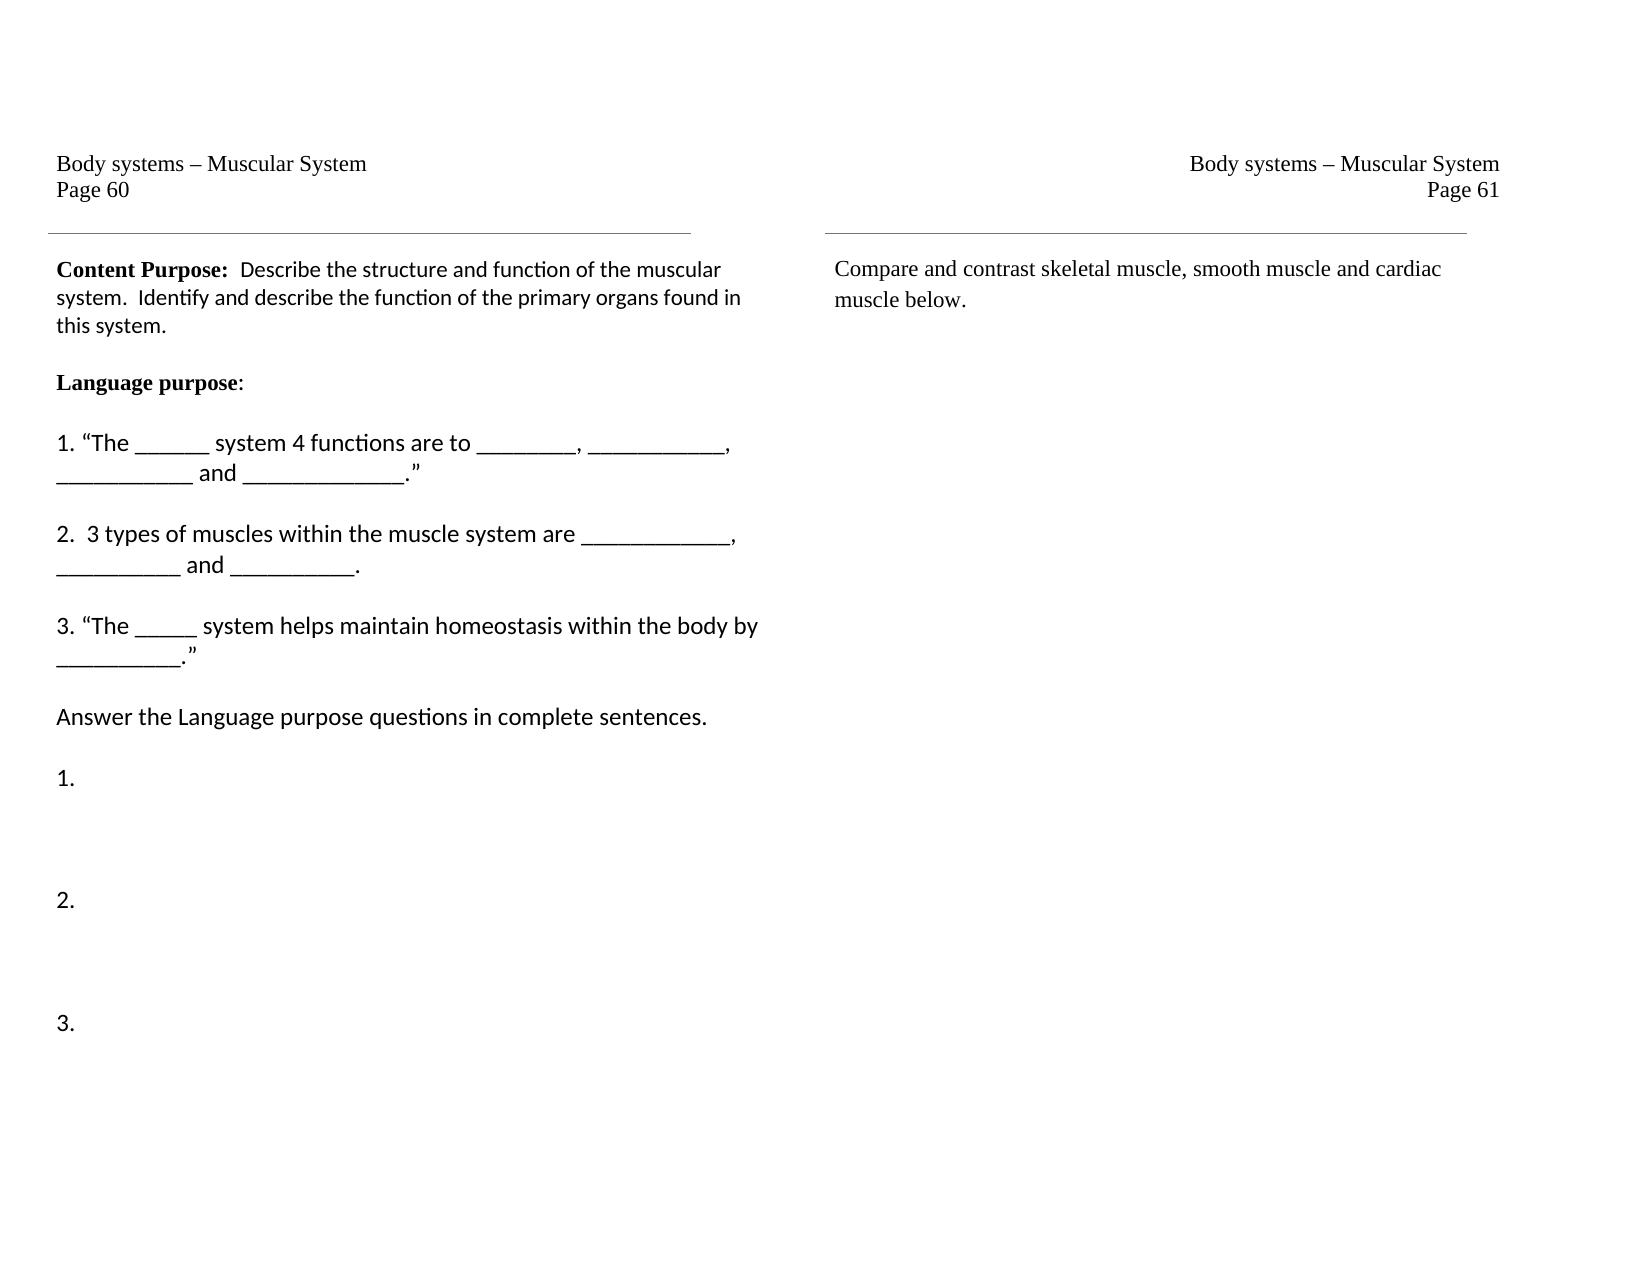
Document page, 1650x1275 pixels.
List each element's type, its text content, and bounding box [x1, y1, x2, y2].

text Body systems – Muscular System [801, 150, 1500, 176]
text Page 60 [56, 176, 769, 203]
text 2. 3 types of muscles within the muscle system are ____________, __________ and __________. [56, 518, 769, 579]
text Content Purpose: Describe the structure and function of the muscular system. Identify and describe the function of the primary organs found in this system. [56, 255, 769, 339]
text Page 61 [834, 176, 1500, 203]
text Answer the Language purpose questions in complete sentences. [56, 702, 769, 732]
text 2. [56, 885, 769, 915]
text Language purpose: [56, 366, 769, 396]
text Body systems – Muscular System [56, 150, 769, 176]
text Compare and contrast skeletal muscle, smooth muscle and cardiac muscle below. [834, 255, 1500, 312]
text 3. “The _____ system helps maintain homeostasis within the body by __________.” [56, 610, 769, 671]
text 1. [56, 763, 769, 793]
text 3. [56, 1007, 769, 1037]
text 1. “The ______ system 4 functions are to ________, ___________, ___________ and _____________.” [56, 427, 769, 488]
